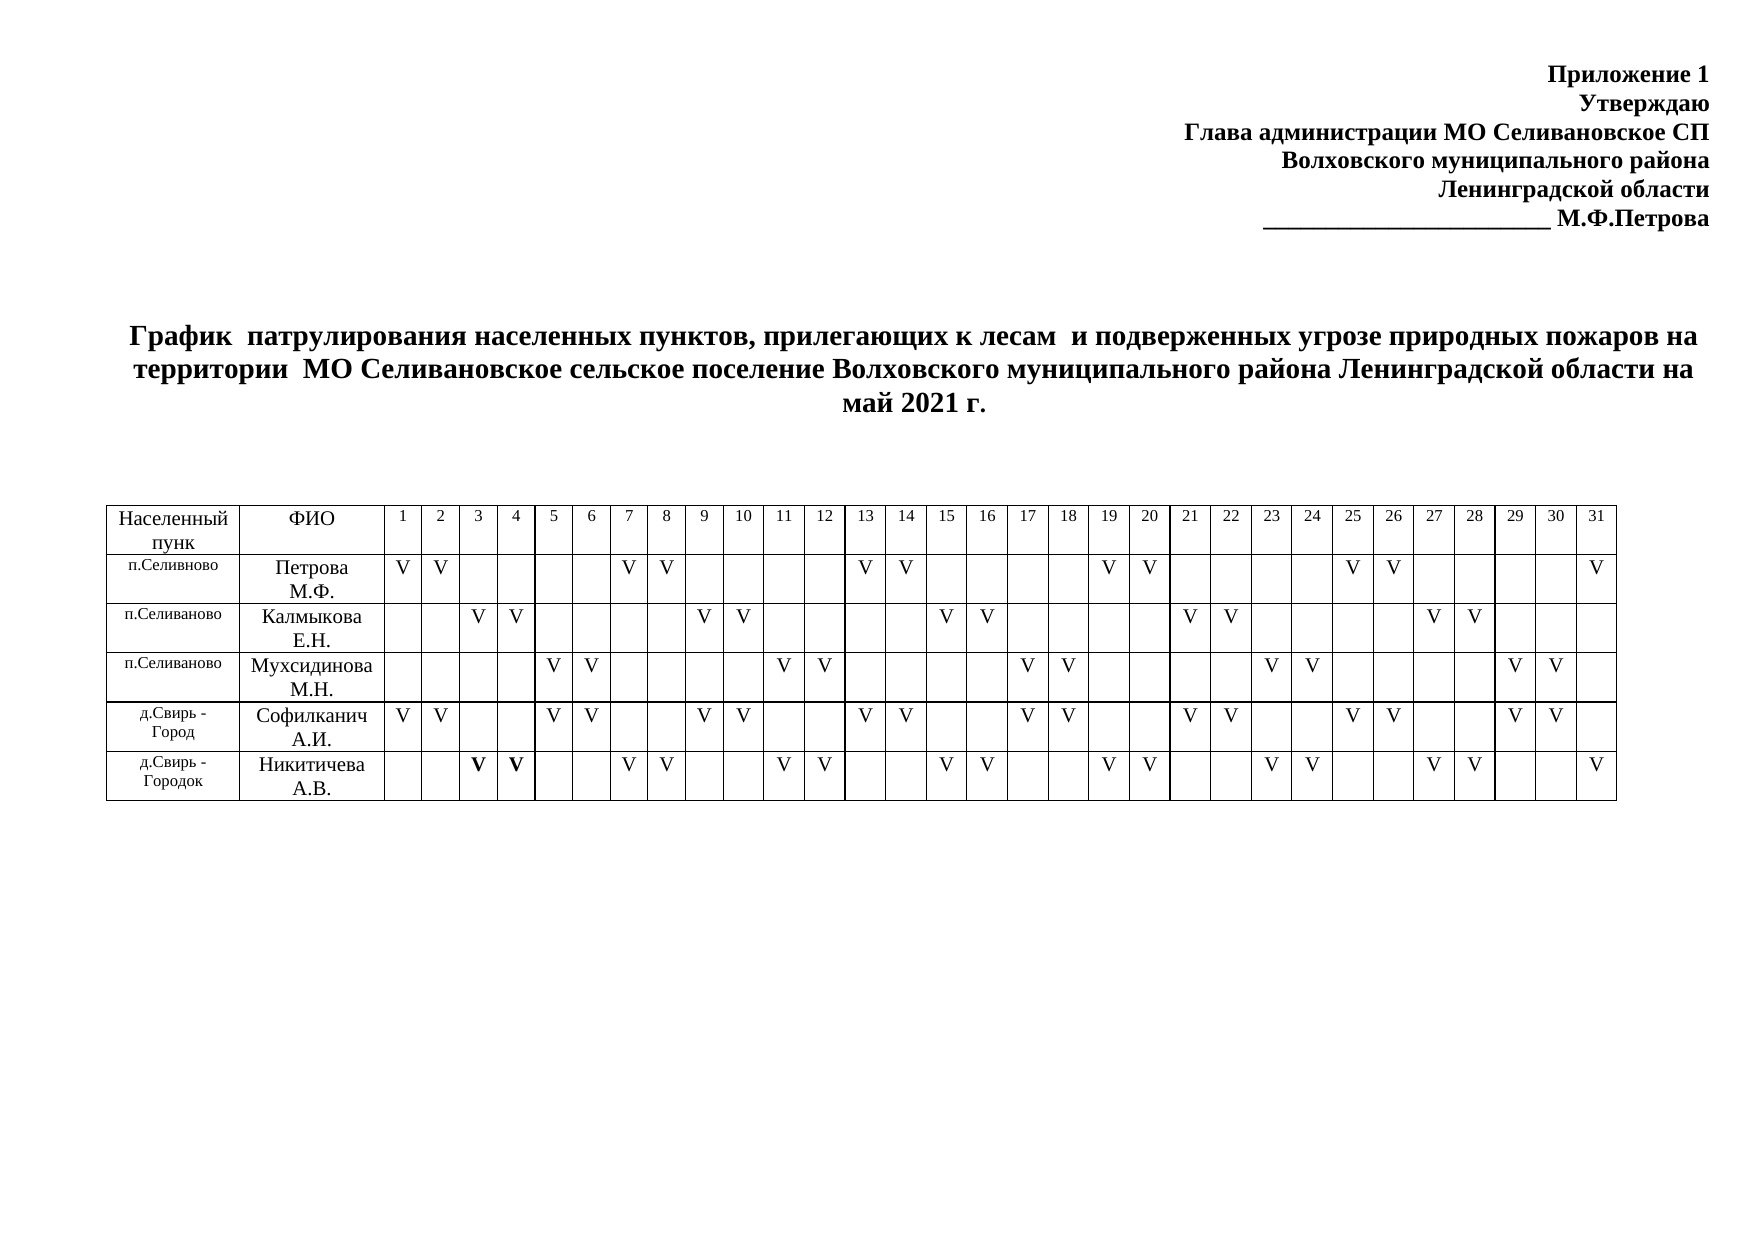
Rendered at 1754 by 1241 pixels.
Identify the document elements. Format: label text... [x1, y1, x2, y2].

table_cell п.Селиваново [107, 604, 239, 652]
text _______________________ М.Ф.Петрова [118, 203, 1709, 232]
table_cell V [648, 752, 685, 800]
table_header 27 [1414, 506, 1454, 554]
table_header 1 [385, 506, 421, 554]
table_header 6 [573, 506, 610, 554]
table_header 26 [1374, 506, 1413, 554]
table_cell [686, 555, 723, 603]
table_cell V [886, 703, 926, 751]
table_cell V [1577, 752, 1616, 800]
table_header 18 [1049, 506, 1088, 554]
table_cell V [1374, 555, 1413, 603]
table_cell V [846, 555, 885, 603]
table_cell V [1089, 555, 1129, 603]
table_header 20 [1130, 506, 1169, 554]
table_cell V [967, 752, 1007, 800]
table_cell [1211, 752, 1251, 800]
table_cell [1211, 653, 1251, 701]
table_cell V [1333, 703, 1373, 751]
table_cell [927, 555, 966, 603]
table_cell V [385, 703, 421, 751]
table_cell V [1374, 703, 1413, 751]
text График патрулирования населенных пунктов, прилегающих к лесам и подверженных угрозе природных пожаров на территории МО Селивановское сельское поселение Волховского муниципального района Ленинградской области на май 2021 г. [118, 318, 1709, 418]
table_header 11 [764, 506, 804, 554]
table_header 30 [1536, 506, 1576, 554]
table_header 17 [1008, 506, 1048, 554]
table_cell V [764, 653, 804, 701]
table_cell [1049, 555, 1088, 603]
table_cell [1089, 653, 1129, 701]
table_header 29 [1496, 506, 1535, 554]
table_cell V [498, 604, 534, 652]
table_cell [967, 555, 1007, 603]
table_cell [764, 555, 804, 603]
text Волховского муниципального района [118, 145, 1709, 174]
table_cell V [422, 555, 459, 603]
table_cell [1455, 703, 1494, 751]
table_cell V [846, 703, 885, 751]
table_cell [764, 604, 804, 652]
table_cell V [927, 752, 966, 800]
table_cell [1292, 703, 1332, 751]
table_cell V [1089, 752, 1129, 800]
table_cell V [1536, 703, 1576, 751]
table_cell Софилканич А.И. [240, 703, 384, 751]
table_cell [1171, 555, 1210, 603]
table_header 14 [886, 506, 926, 554]
table_cell [1171, 653, 1210, 701]
table_cell [1252, 703, 1291, 751]
table_cell [724, 752, 763, 800]
table_cell [1374, 604, 1413, 652]
table_cell [1577, 703, 1616, 751]
table_cell V [1008, 653, 1048, 701]
table_cell V [385, 555, 421, 603]
table_cell [498, 555, 534, 603]
table_cell [967, 653, 1007, 701]
table_cell [886, 752, 926, 800]
table_cell Никитичева А.В. [240, 752, 384, 800]
table_cell V [1049, 653, 1088, 701]
table_cell [573, 555, 610, 603]
table_cell [1333, 752, 1373, 800]
table_cell [1008, 752, 1048, 800]
table_cell V [1496, 653, 1535, 701]
table_cell [1292, 604, 1332, 652]
table_cell [1089, 604, 1129, 652]
table_cell V [967, 604, 1007, 652]
table_cell [724, 555, 763, 603]
table_header 21 [1171, 506, 1210, 554]
table_cell [536, 752, 572, 800]
table_header 19 [1089, 506, 1129, 554]
table_cell [1577, 604, 1616, 652]
table_cell [1049, 604, 1088, 652]
table_cell V [886, 555, 926, 603]
table_header 9 [686, 506, 723, 554]
table_header 16 [967, 506, 1007, 554]
table_cell [498, 703, 534, 751]
table_cell V [536, 703, 572, 751]
table_cell [927, 703, 966, 751]
table_header 28 [1455, 506, 1494, 554]
table_cell V [1008, 703, 1048, 751]
table_cell V [1577, 555, 1616, 603]
table_cell п.Селивново [107, 555, 239, 603]
table_cell д.Свирь - Город [107, 703, 239, 751]
table_header 13 [846, 506, 885, 554]
table_cell [385, 604, 421, 652]
table_cell [846, 653, 885, 701]
table_cell V [805, 752, 844, 800]
table_cell [611, 703, 647, 751]
table_cell [1536, 555, 1576, 603]
table_cell V [1252, 752, 1291, 800]
table_header 2 [422, 506, 459, 554]
table_cell [1496, 752, 1535, 800]
table_cell V [1049, 703, 1088, 751]
table_cell [1008, 604, 1048, 652]
table_cell [1333, 604, 1373, 652]
text Приложение 1 [118, 59, 1709, 88]
table_cell V [1496, 703, 1535, 751]
table_cell [460, 555, 497, 603]
table_header 15 [927, 506, 966, 554]
table_cell [573, 752, 610, 800]
table_cell V [611, 752, 647, 800]
table_cell [385, 653, 421, 701]
table_cell [1333, 653, 1373, 701]
table_cell V [1455, 604, 1494, 652]
table_cell V [1333, 555, 1373, 603]
table_cell Калмыкова Е.Н. [240, 604, 384, 652]
table_cell V [460, 604, 497, 652]
table_cell [1130, 703, 1169, 751]
table_cell [422, 604, 459, 652]
table_cell V [422, 703, 459, 751]
table_cell [460, 703, 497, 751]
table_cell [1455, 653, 1494, 701]
table_cell [1292, 555, 1332, 603]
table_cell [385, 752, 421, 800]
table_cell [1130, 653, 1169, 701]
table_cell [846, 752, 885, 800]
table_cell [1455, 555, 1494, 603]
table_cell [1008, 555, 1048, 603]
table_header 23 [1252, 506, 1291, 554]
table_cell д.Свирь - Городок [107, 752, 239, 800]
table_cell [1496, 604, 1535, 652]
table_header Населенный пунк [107, 506, 239, 554]
table_cell [805, 703, 844, 751]
table_cell [1049, 752, 1088, 800]
table_cell V [1414, 752, 1454, 800]
table_cell [1414, 555, 1454, 603]
table_cell [1211, 555, 1251, 603]
table_cell [498, 653, 534, 701]
table_cell [573, 604, 610, 652]
table_cell [648, 604, 685, 652]
table_cell [422, 752, 459, 800]
table_cell [1252, 604, 1291, 652]
table_cell [536, 555, 572, 603]
table_cell V [611, 555, 647, 603]
table_cell [1414, 703, 1454, 751]
table_cell V [1536, 653, 1576, 701]
table_header 7 [611, 506, 647, 554]
table_cell V [927, 604, 966, 652]
table_cell [1089, 703, 1129, 751]
table_header 25 [1333, 506, 1373, 554]
table_cell [1414, 653, 1454, 701]
table_cell V [1414, 604, 1454, 652]
table_cell V [724, 604, 763, 652]
table_cell Петрова М.Ф. [240, 555, 384, 603]
table_cell [724, 653, 763, 701]
table_cell [967, 703, 1007, 751]
table_cell V [724, 703, 763, 751]
table_cell V [1292, 752, 1332, 800]
table_header 10 [724, 506, 763, 554]
table_cell [1577, 653, 1616, 701]
table_cell V [573, 653, 610, 701]
table_header 22 [1211, 506, 1251, 554]
table_cell [1536, 752, 1576, 800]
table_cell [886, 604, 926, 652]
table_cell V [648, 555, 685, 603]
table_cell V [1292, 653, 1332, 701]
table_cell V [573, 703, 610, 751]
table_cell [686, 752, 723, 800]
table_cell [1374, 653, 1413, 701]
table_cell [648, 703, 685, 751]
table_cell [648, 653, 685, 701]
table_cell [846, 604, 885, 652]
table_cell [1252, 555, 1291, 603]
table_cell V [1130, 752, 1169, 800]
table_cell [764, 703, 804, 751]
table_cell [1171, 752, 1210, 800]
table_cell [686, 653, 723, 701]
table_header 31 [1577, 506, 1616, 554]
table_header 4 [498, 506, 534, 554]
table_header 8 [648, 506, 685, 554]
table_header 5 [536, 506, 572, 554]
table_cell [422, 653, 459, 701]
table_cell V [805, 653, 844, 701]
table_cell Мухсидинова М.Н. [240, 653, 384, 701]
table_cell V [764, 752, 804, 800]
table_cell V [686, 604, 723, 652]
table_header 24 [1292, 506, 1332, 554]
table_cell V [498, 752, 534, 800]
table_cell п.Селиваново [107, 653, 239, 701]
table_cell [611, 604, 647, 652]
table_cell V [1171, 604, 1210, 652]
table_cell V [1252, 653, 1291, 701]
table_cell V [1171, 703, 1210, 751]
table_cell V [536, 653, 572, 701]
table_cell V [1211, 604, 1251, 652]
table_cell [805, 604, 844, 652]
text Глава администрации МО Селивановское СП [118, 117, 1709, 145]
table_cell [536, 604, 572, 652]
table_header 3 [460, 506, 497, 554]
table_header 12 [805, 506, 844, 554]
text Ленинградской области [118, 174, 1709, 203]
table_cell [1496, 555, 1535, 603]
table_cell [1374, 752, 1413, 800]
table_cell V [460, 752, 497, 800]
table_cell [1130, 604, 1169, 652]
table_cell V [686, 703, 723, 751]
table_cell V [1455, 752, 1494, 800]
table_cell [611, 653, 647, 701]
table_cell [805, 555, 844, 603]
table_cell V [1130, 555, 1169, 603]
table_cell [886, 653, 926, 701]
table_cell [927, 653, 966, 701]
table_header ФИО [240, 506, 384, 554]
text Утверждаю [118, 88, 1709, 117]
table_cell [460, 653, 497, 701]
table_cell V [1211, 703, 1251, 751]
table_cell [1536, 604, 1576, 652]
